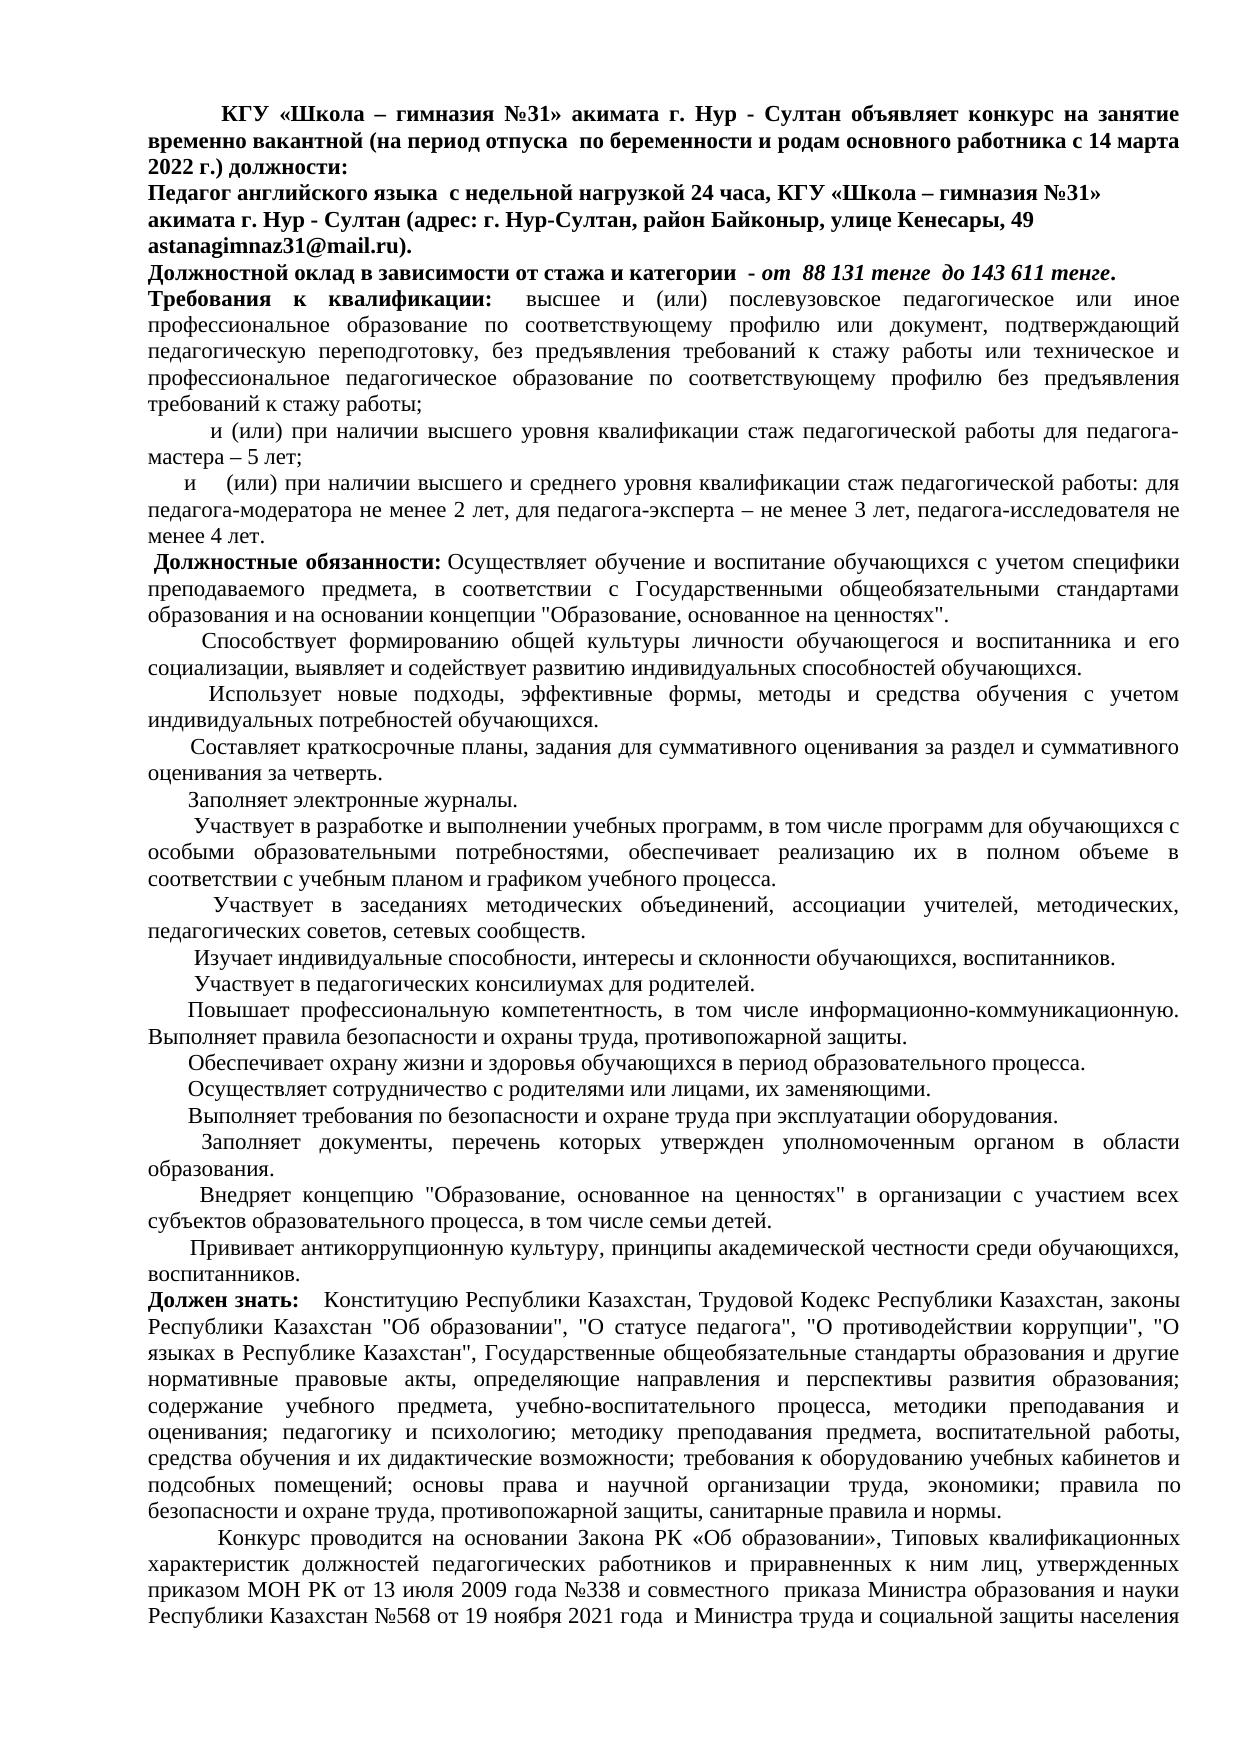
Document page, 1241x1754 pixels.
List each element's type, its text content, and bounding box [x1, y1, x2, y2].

text Прививает антикоррупционную культуру, принципы академической честности среди обучающихся, воспитанников. [148, 1234, 1181, 1286]
text Использует новые подходы, эффективные формы, методы и средства обучения с учетом индивидуальных потребностей обучающихся. [148, 680, 1181, 733]
text Составляет краткосрочные планы, задания для суммативного оценивания за раздел и суммативного оценивания за четверть. [148, 733, 1181, 786]
text Должностные обязанности: Осуществляет обучение и воспитание обучающихся с учетом специфики преподаваемого предмета, в соответствии с Государственными общеобязательными стандартами образования и на основании концепции "Образование, основанное на ценностях". [148, 548, 1181, 627]
text Должен знать: Конституцию Республики Казахстан, Трудовой Кодекс Республики Казахстан, законы Республики Казахстан "Об образовании", "О статусе педагога", "О противодействии коррупции", "О языках в Республике Казахстан", Государственные общеобязательные стандарты образования и другие нормативные правовые акты, определяющие направления и перспективы развития образования; содержание учебного предмета, учебно-воспитательного процесса, методики преподавания и оценивания; педагогику и психологию; методику преподавания предмета, воспитательной работы, средства обучения и их дидактические возможности; требования к оборудованию учебных кабинетов и подсобных помещений; основы права и научной организации труда, экономики; правила по безопасности и охране труда, противопожарной защиты, санитарные правила и нормы. [148, 1286, 1181, 1523]
text Выполняет требования по безопасности и охране труда при эксплуатации оборудования. [148, 1102, 1181, 1128]
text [148, 1523, 1181, 1629]
text и (или) при наличии высшего уровня квалификации стаж педагогической работы для педагога-мастера – 5 лет; [148, 417, 1181, 469]
text Требования к квалификации: высшее и (или) послевузовское педагогическое или иное профессиональное образование по соответствующему профилю или документ, подтверждающий педагогическую переподготовку, без предъявления требований к стажу работы или техническое и профессиональное педагогическое образование по соответствующему профилю без предъявления требований к стажу работы; [148, 285, 1181, 417]
text КГУ «Школа – гимназия №31» акимата г. Нур - Султан объявляет конкурс на занятие временно вакантной (на период отпуска по беременности и родам основного работника с 14 марта 2022 г.) должности: [148, 100, 1181, 179]
text Участвует в разработке и выполнении учебных программ, в том числе программ для обучающихся с особыми образовательными потребностями, обеспечивает реализацию их в полном объеме в соответствии с учебным планом и графиком учебного процесса. [148, 812, 1181, 891]
text и (или) при наличии высшего и среднего уровня квалификации стаж педагогической работы: для педагога-модератора не менее 2 лет, для педагога-эксперта – не менее 3 лет, педагога-исследователя не менее 4 лет. [148, 469, 1181, 548]
text Участвует в заседаниях методических объединений, ассоциации учителей, методических, педагогических советов, сетевых сообществ. [148, 891, 1181, 944]
text Внедряет концепцию "Образование, основанное на ценностях" в организации с участием всех субъектов образовательного процесса, в том числе семьи детей. [148, 1181, 1181, 1234]
text Должностной оклад в зависимости от стажа и категории - от 88 131 тенге до 143 611 тенге. [148, 258, 1181, 285]
text Обеспечивает охрану жизни и здоровья обучающихся в период образовательного процесса. [148, 1049, 1181, 1076]
text Осуществляет сотрудничество с родителями или лицами, их заменяющими. [148, 1076, 1181, 1102]
text Заполняет документы, перечень которых утвержден уполномоченным органом в области образования. [148, 1128, 1181, 1181]
text Заполняет электронные журналы. [148, 786, 1181, 812]
text Педагог английского языка с недельной нагрузкой 24 часа, КГУ «Школа – гимназия №31» акимата г. Нур - Султан (адрес: г. Нур-Султан, район Байконыр, улице Кенесары, 49 astanagimnaz31@mail.ru). [148, 179, 1181, 258]
text Способствует формированию общей культуры личности обучающегося и воспитанника и его социализации, выявляет и содействует развитию индивидуальных способностей обучающихся. [148, 627, 1181, 680]
text Изучает индивидуальные способности, интересы и склонности обучающихся, воспитанников. [148, 944, 1181, 970]
text Повышает профессиональную компетентность, в том числе информационно-коммуникационную. Выполняет правила безопасности и охраны труда, противопожарной защиты. [148, 996, 1181, 1049]
text Участвует в педагогических консилиумах для родителей. [148, 970, 1181, 996]
